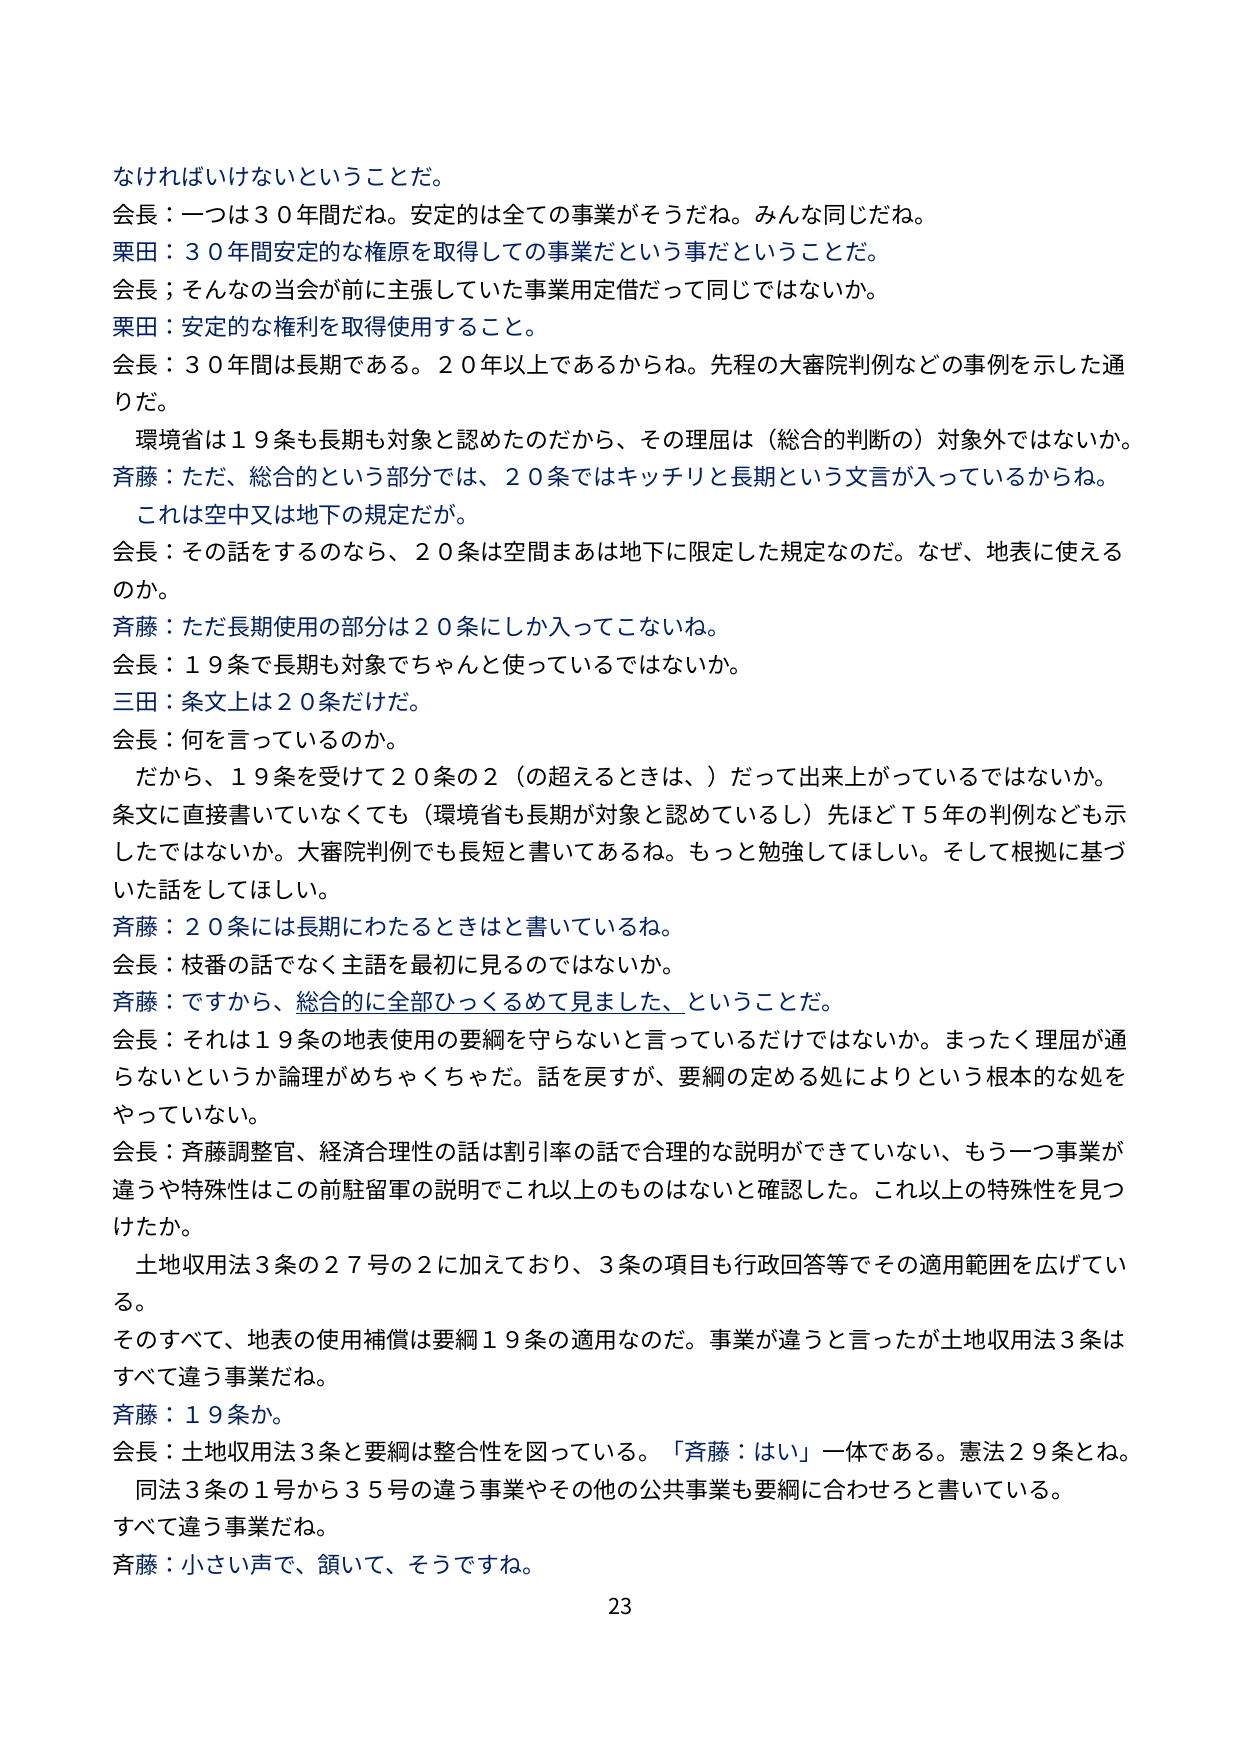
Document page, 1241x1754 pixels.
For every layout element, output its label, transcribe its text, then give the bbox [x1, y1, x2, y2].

text 会長：３０年間は長期である。２０年以上であるからね。先程の大審院判例などの事例を示した通りだ。 [112, 344, 1128, 419]
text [112, 157, 1128, 194]
text 栗田：３０年間安定的な権原を取得しての事業だという事だということだ。 [112, 232, 1128, 269]
text 斉藤：ただ長期使用の部分は２０条にしか入ってこないね。 [112, 607, 1128, 644]
text 同法３条の１号から３５号の違う事業やその他の公共事業も要綱に合わせろと書いている。 [112, 1469, 1128, 1507]
text 会長；そんなの当会が前に主張していた事業用定借だって同じではないか。 [112, 269, 1128, 307]
text 会長：それは１９条の地表使用の要綱を守らないと言っているだけではないか。まったく理屈が通らないというか論理がめちゃくちゃだ。話を戻すが、要綱の定める処によりという根本的な処をやっていない。 [112, 1019, 1128, 1132]
text 斉藤：１９条か。 [112, 1394, 1128, 1432]
text だから、１９条を受けて２０条の２（の超えるときは、）だって出来上がっているではないか。 [112, 757, 1128, 794]
text すべて違う事業だね。 [112, 1507, 1128, 1544]
text 斉藤：ですから、総合的に全部ひっくるめて見ました、ということだ。 [112, 982, 1128, 1019]
text 斉藤：ただ、総合的という部分では、２０条ではキッチリと長期という文言が入っているからね。 [112, 457, 1128, 494]
text 土地収用法３条の２７号の２に加えており、３条の項目も行政回答等でその適用範囲を広げている。 [112, 1244, 1128, 1319]
text 会長：１９条で長期も対象でちゃんと使っているではないか。 [112, 644, 1128, 682]
text そのすべて、地表の使用補償は要綱１９条の適用なのだ。事業が違うと言ったが土地収用法３条はすべて違う事業だね。 [112, 1319, 1128, 1394]
text 会長：枝番の話でなく主語を最初に見るのではないか。 [112, 944, 1128, 982]
text 会長：土地収用法３条と要綱は整合性を図っている。「斉藤：はい」一体である。憲法２９条とね。 [112, 1432, 1128, 1469]
text 斉藤：２０条には長期にわたるときはと書いているね。 [112, 907, 1128, 944]
text 条文に直接書いていなくても（環境省も長期が対象と認めているし）先ほどT５年の判例なども示したではないか。大審院判例でも長短と書いてあるね。もっと勉強してほしい。そして根拠に基づいた話をしてほしい。 [112, 794, 1128, 907]
text 会長：その話をするのなら、２０条は空間まあは地下に限定した規定なのだ。なぜ、地表に使えるのか。 [112, 532, 1128, 607]
text 斉藤：小さい声で、頷いて、そうですね。 [112, 1544, 1128, 1582]
text これは空中又は地下の規定だが。 [112, 494, 1128, 532]
text 環境省は１９条も長期も対象と認めたのだから、その理屈は（総合的判断の）対象外ではないか。 [112, 419, 1128, 457]
text 会長：斉藤調整官、経済合理性の話は割引率の話で合理的な説明ができていない、もう一つ事業が違うや特殊性はこの前駐留軍の説明でこれ以上のものはないと確認した。これ以上の特殊性を見つけたか。 [112, 1132, 1128, 1244]
text 会長：何を言っているのか。 [112, 719, 1128, 757]
text 会長：一つは３０年間だね。安定的は全ての事業がそうだね。みんな同じだね。 [112, 194, 1128, 232]
text 栗田：安定的な権利を取得使用すること。 [112, 307, 1128, 344]
text 三田：条文上は２０条だけだ。 [112, 682, 1128, 719]
